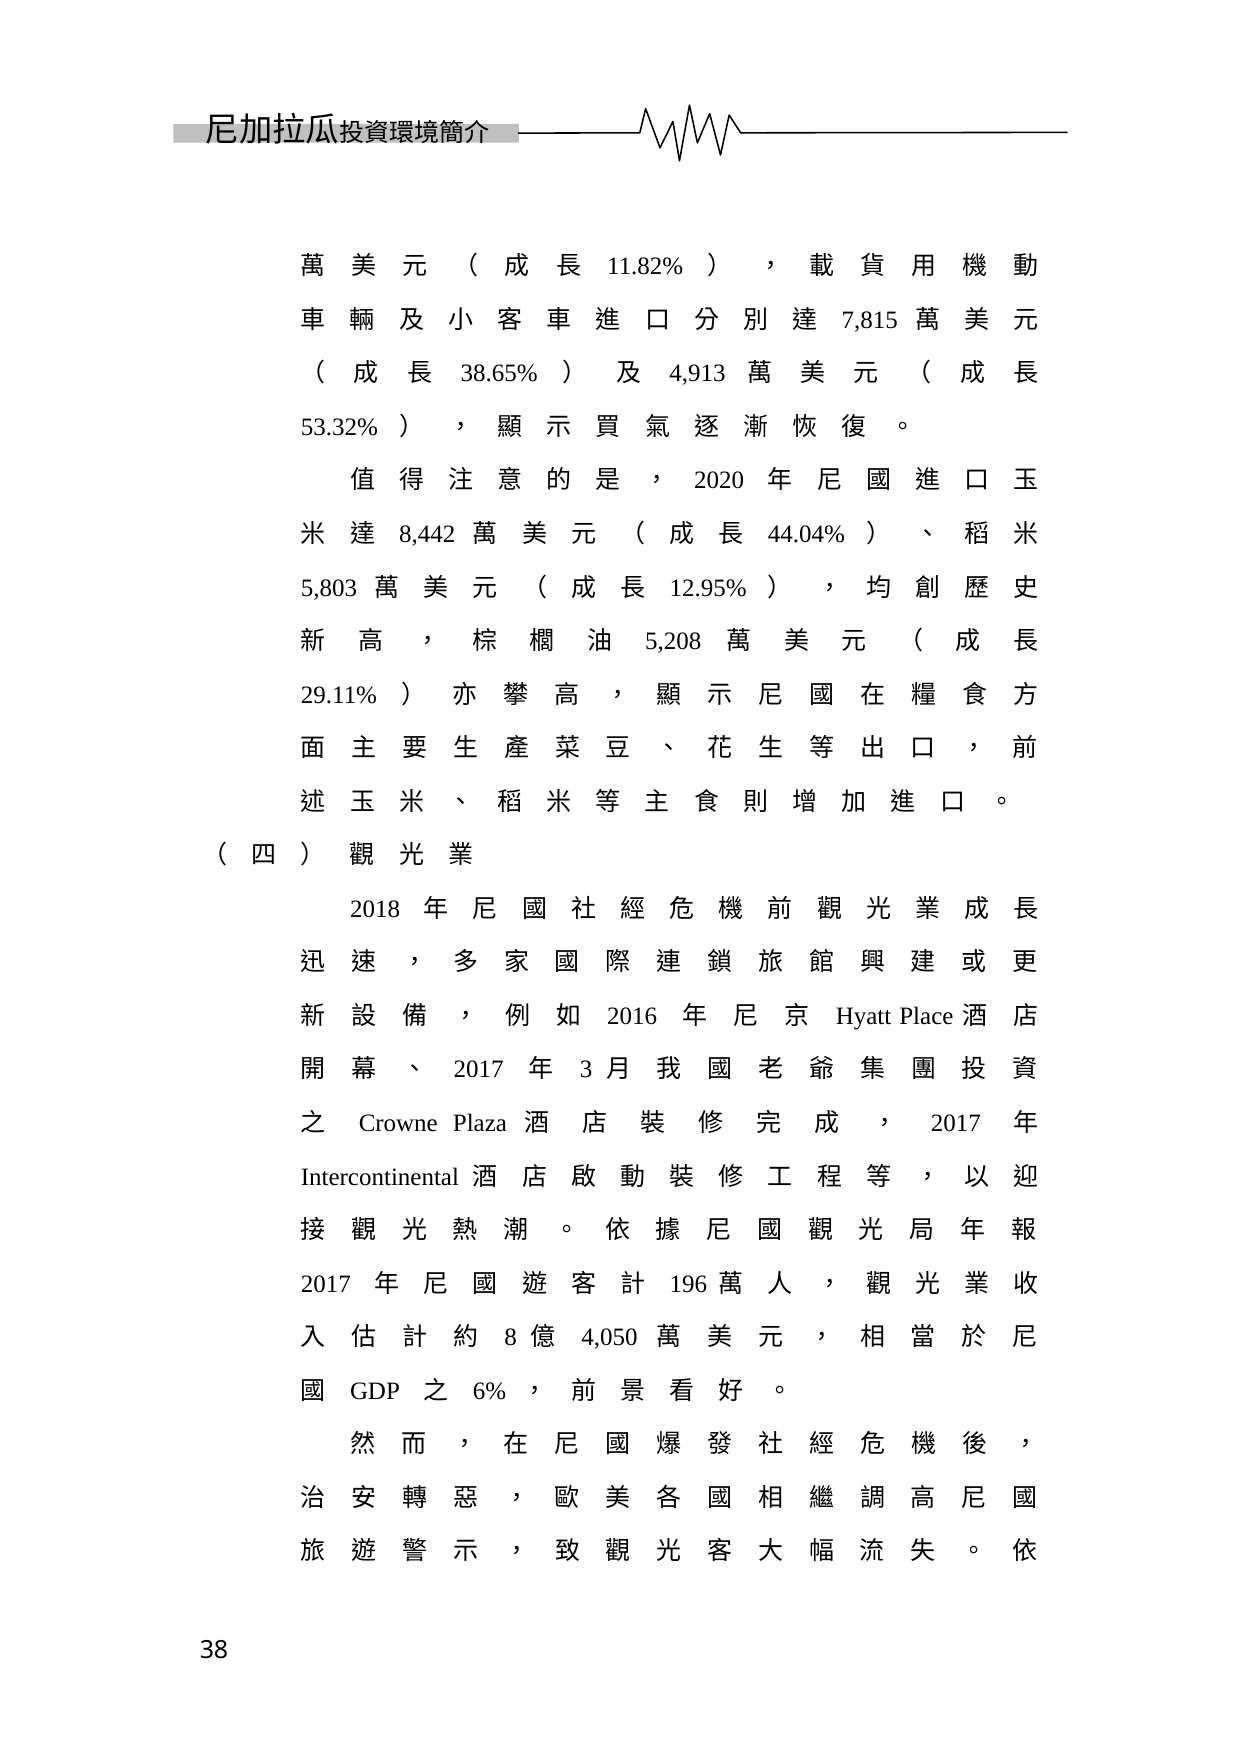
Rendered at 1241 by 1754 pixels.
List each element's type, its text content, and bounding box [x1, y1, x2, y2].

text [276, 1415, 1063, 1576]
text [276, 237, 1063, 451]
text （四）觀光業 [202, 826, 1063, 880]
text 2018年尼國社經危機前觀光業成長迅速，多家國際連鎖旅館興建或更新設備，例如2016年尼京Hyatt Place酒店開幕、2017年3月我國老爺集團投資之Crowne Plaza酒店裝修完成，2017年Intercontinental酒店啟動裝修工程等，以迎接觀光熱潮。依據尼國觀光局年報，2017年尼國遊客計196萬人，觀光業收入估計約8億4,050萬美元，相當於尼國GDP之6%，前景看好。 [276, 880, 1063, 1415]
text 值得注意的是，2020年尼國進口玉米達8,442萬美元（成長44.04%）、稻米5,803萬美元（成長12.95%），均創歷史新高，棕櫚油5,208萬美元（成長29.11%）亦攀高，顯示尼國在糧食方面主要生產菜豆、花生等出口，前述玉米、稻米等主食則增加進口。 [276, 451, 1063, 826]
